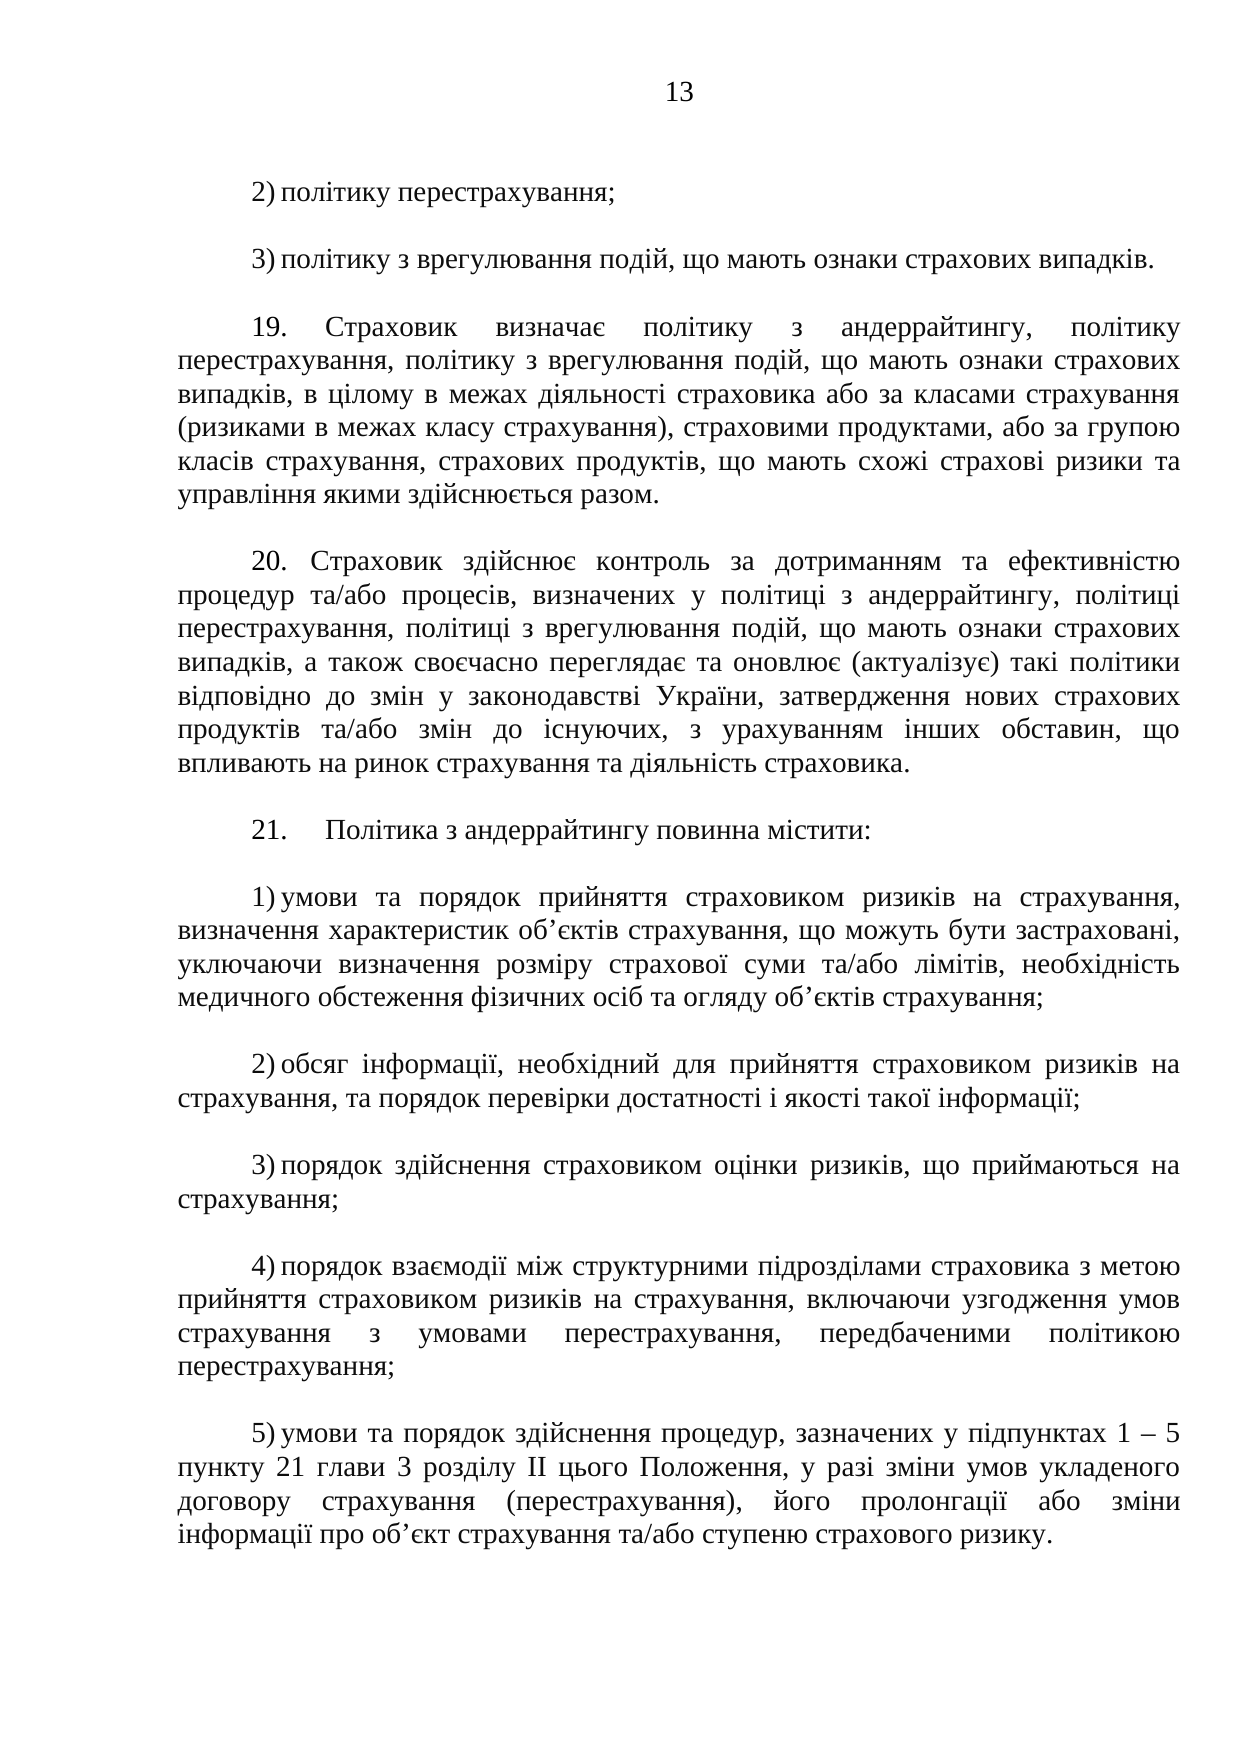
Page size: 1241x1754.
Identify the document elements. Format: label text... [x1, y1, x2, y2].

list політику з врегулювання подій, що мають ознаки страхових випадків. [177, 242, 1181, 275]
list Страховик здійснює контроль за дотриманням та ефективністю процедур та/або процесів, визначених у політиці з андеррайтингу, політиці перестрахування, політиці з врегулювання подій, що мають ознаки страхових випадків, а також своєчасно переглядає та оновлює (актуалізує) такі політики відповідно до змін у законодавстві України, затвердження нових страхових продуктів та/або змін до існуючих, з урахуванням інших обставин, що впливають на ринок страхування та діяльність страховика. [177, 543, 1181, 778]
list порядок здійснення страховиком оцінки ризиків, що приймаються на страхування; [177, 1147, 1181, 1214]
list умови та порядок прийняття страховиком ризиків на страхування, визначення характеристик об’єктів страхування, що можуть бути застраховані, уключаючи визначення розміру страхової суми та/або лімітів, необхідність медичного обстеження фізичних осіб та огляду об’єктів страхування; [177, 879, 1181, 1013]
list обсяг інформації, необхідний для прийняття страховиком ризиків на страхування, та порядок перевірки достатності і якості такої інформації; [177, 1047, 1181, 1114]
list Страховик визначає політику з андеррайтингу, політику перестрахування, політику з врегулювання подій, що мають ознаки страхових випадків, в цілому в межах діяльності страховика або за класами страхування (ризиками в межах класу страхування), страховими продуктами, або за групою класів страхування, страхових продуктів, що мають схожі страхові ризики та управління якими здійснюється разом. [177, 309, 1181, 510]
list порядок взаємодії між структурними підрозділами страховика з метою прийняття страховиком ризиків на страхування, включаючи узгодження умов страхування з умовами перестрахування, передбаченими політикою перестрахування; [177, 1248, 1181, 1382]
list умови та порядок здійснення процедур, зазначених у підпунктах 1 – 5 пункту 21 глави 3 розділу ІІ цього Положення, у разі зміни умов укладеного договору страхування (перестрахування), його пролонгації або зміни інформації про об’єкт страхування та/або ступеню страхового ризику. [177, 1416, 1181, 1550]
list Політика з андеррайтингу повинна містити: [177, 812, 1181, 845]
list політику перестрахування; [177, 174, 1181, 208]
